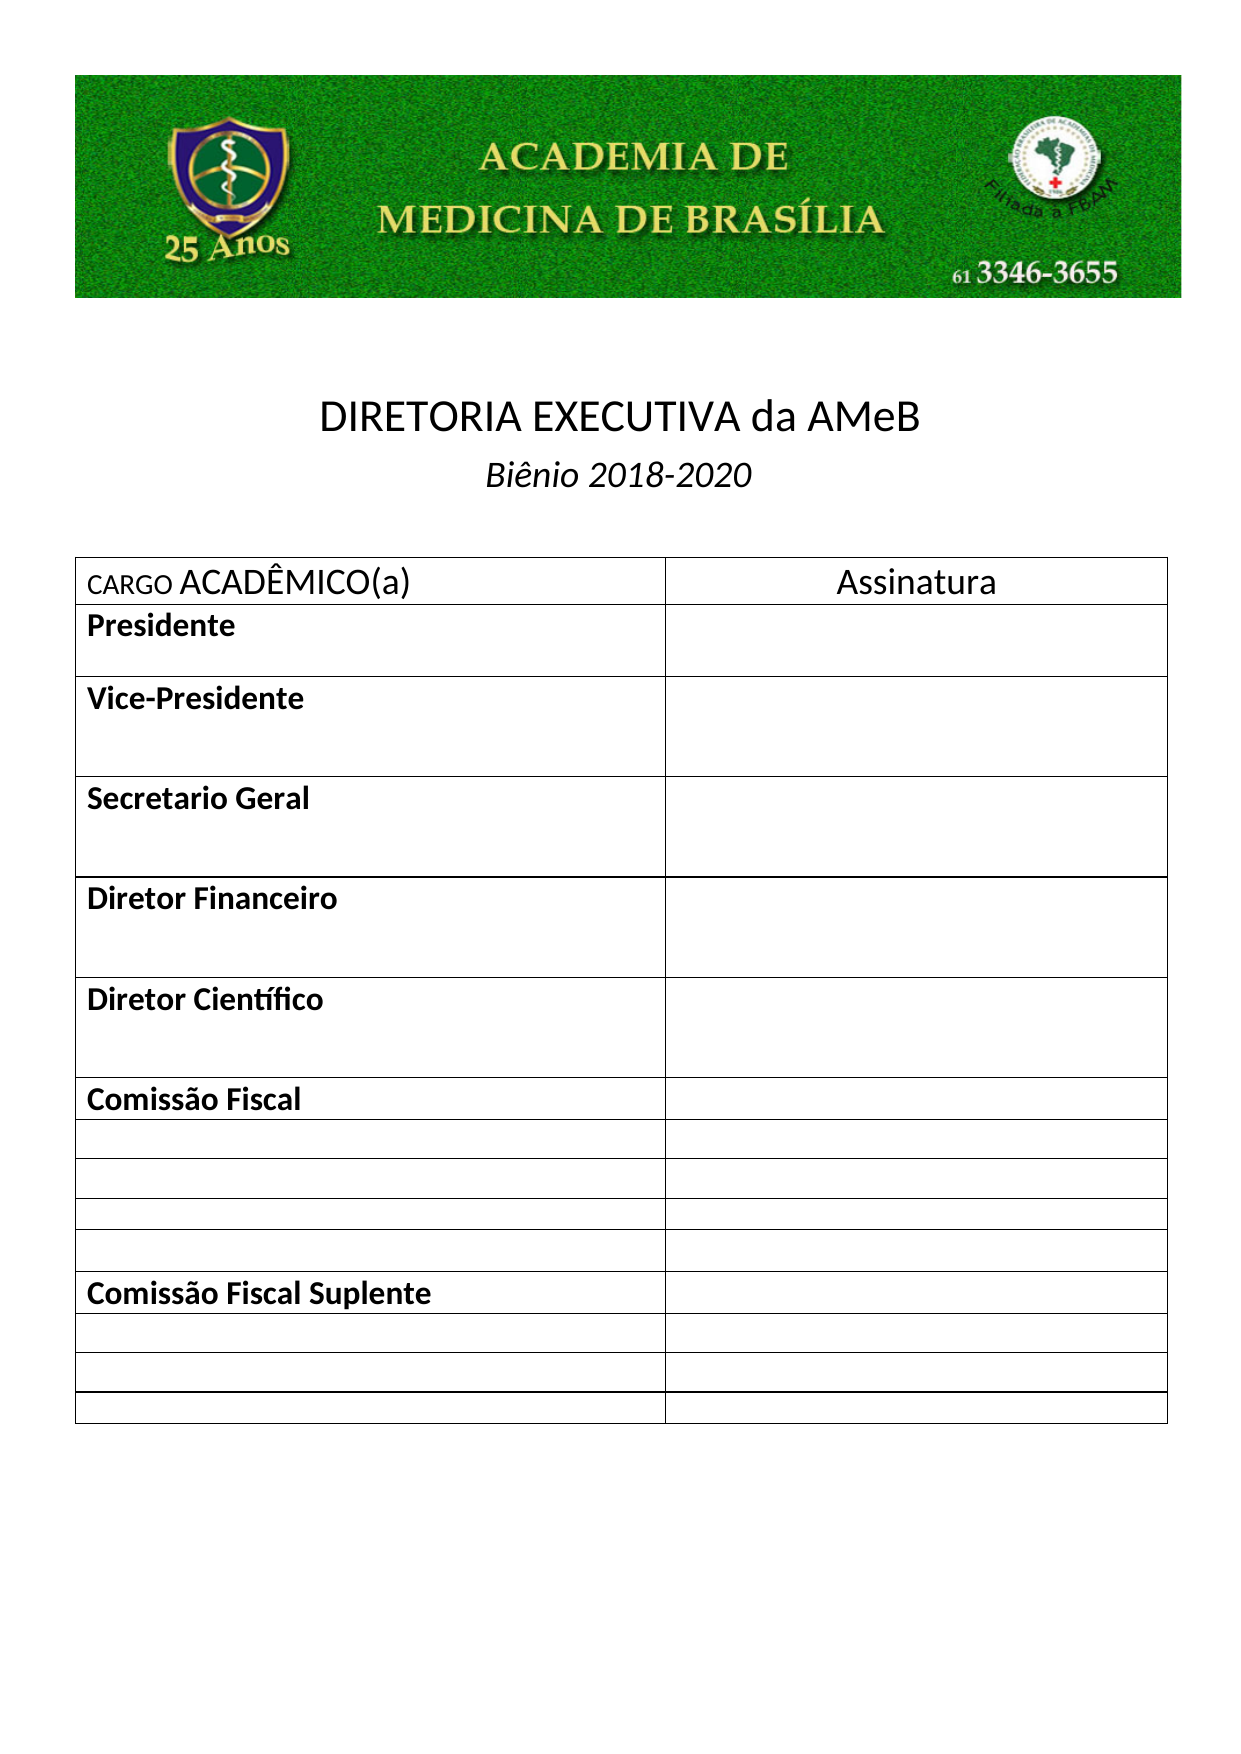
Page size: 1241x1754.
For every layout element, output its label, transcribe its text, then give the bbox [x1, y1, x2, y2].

table_cell [666, 677, 1167, 776]
table_cell [76, 1314, 665, 1352]
table_header CARGO ACADÊMICO(a) [76, 558, 665, 603]
table_cell [76, 1393, 665, 1423]
table_cell [666, 1314, 1167, 1352]
table_cell [666, 978, 1167, 1077]
table_cell [666, 605, 1167, 676]
table_cell Vice-Presidente [76, 677, 665, 776]
table_cell Comissão Fiscal Suplente [76, 1272, 665, 1313]
table_cell [666, 1393, 1167, 1423]
text DIRETORIA EXECUTIVA da AMeB [75, 387, 1165, 442]
table_cell [76, 1353, 665, 1391]
table_header Assinatura [666, 558, 1167, 603]
table_cell [76, 1159, 665, 1197]
table_cell Comissão Fiscal [76, 1078, 665, 1119]
table_cell [666, 1199, 1167, 1229]
text Biênio 2018-2020 [75, 451, 1165, 497]
table_cell [666, 878, 1167, 977]
table_cell [666, 1120, 1167, 1158]
table_cell [666, 1272, 1167, 1313]
table_cell [666, 1078, 1167, 1119]
table_cell Presidente [76, 605, 665, 676]
table_cell Diretor Financeiro [76, 878, 665, 977]
table_cell [666, 1159, 1167, 1197]
table_cell [76, 1230, 665, 1271]
table_cell [666, 777, 1167, 876]
table_cell [666, 1230, 1167, 1271]
table_cell [76, 1120, 665, 1158]
picture [75, 75, 1182, 298]
table_cell [76, 1199, 665, 1229]
table_cell [666, 1353, 1167, 1391]
table_cell Secretario Geral [76, 777, 665, 876]
table_cell Diretor Científico [76, 978, 665, 1077]
